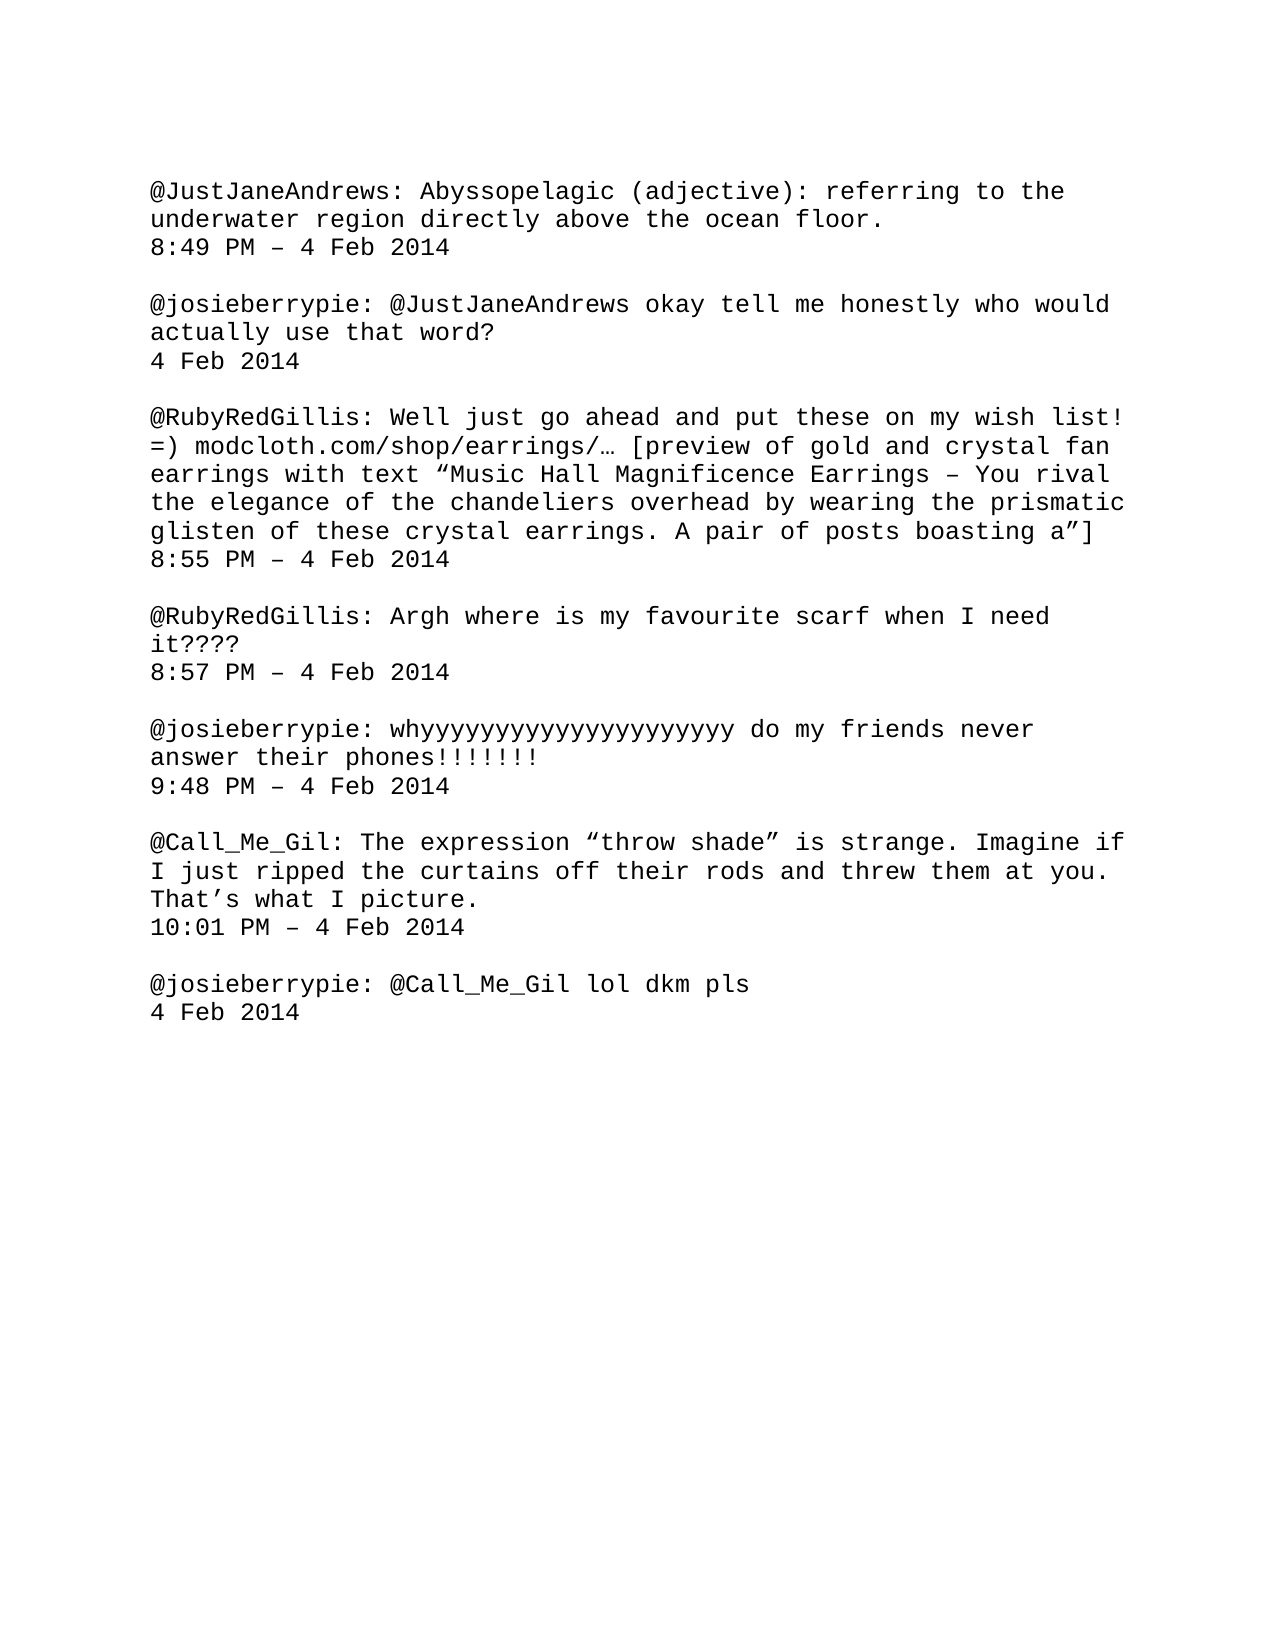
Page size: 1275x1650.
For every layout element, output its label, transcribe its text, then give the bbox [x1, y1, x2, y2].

text @RubyRedGillis: Well just go ahead and put these on my wish list! =) modcloth.com/shop/earrings/… [preview of gold and crystal fan earrings with text “Music Hall Magnificence Earrings – You rival the elegance of the chandeliers overhead by wearing the prismatic glisten of these crystal earrings. A pair of posts boasting a”] [150, 405, 1125, 547]
text 8:55 PM – 4 Feb 2014 [150, 547, 1125, 575]
text @JustJaneAndrews: Abyssopelagic (adjective): referring to the underwater region directly above the ocean floor. [150, 178, 1125, 235]
text 10:01 PM – 4 Feb 2014 [150, 915, 1125, 943]
text 4 Feb 2014 [150, 1000, 1125, 1028]
text @josieberrypie: @Call_Me_Gil lol dkm pls [150, 972, 1125, 1000]
text @josieberrypie: @JustJaneAndrews okay tell me honestly who would actually use that word? [150, 292, 1125, 348]
text 4 Feb 2014 [150, 348, 1125, 377]
text 8:49 PM – 4 Feb 2014 [150, 235, 1125, 263]
text @Call_Me_Gil: The expression “throw shade” is strange. Imagine if I just ripped the curtains off their rods and threw them at you. That’s what I picture. [150, 830, 1125, 915]
text 8:57 PM – 4 Feb 2014 [150, 660, 1125, 688]
text @josieberrypie: whyyyyyyyyyyyyyyyyyyyyy do my friends never answer their phones!!!!!!! [150, 717, 1125, 773]
text 9:48 PM – 4 Feb 2014 [150, 773, 1125, 802]
text @RubyRedGillis: Argh where is my favourite scarf when I need it???? [150, 603, 1125, 660]
